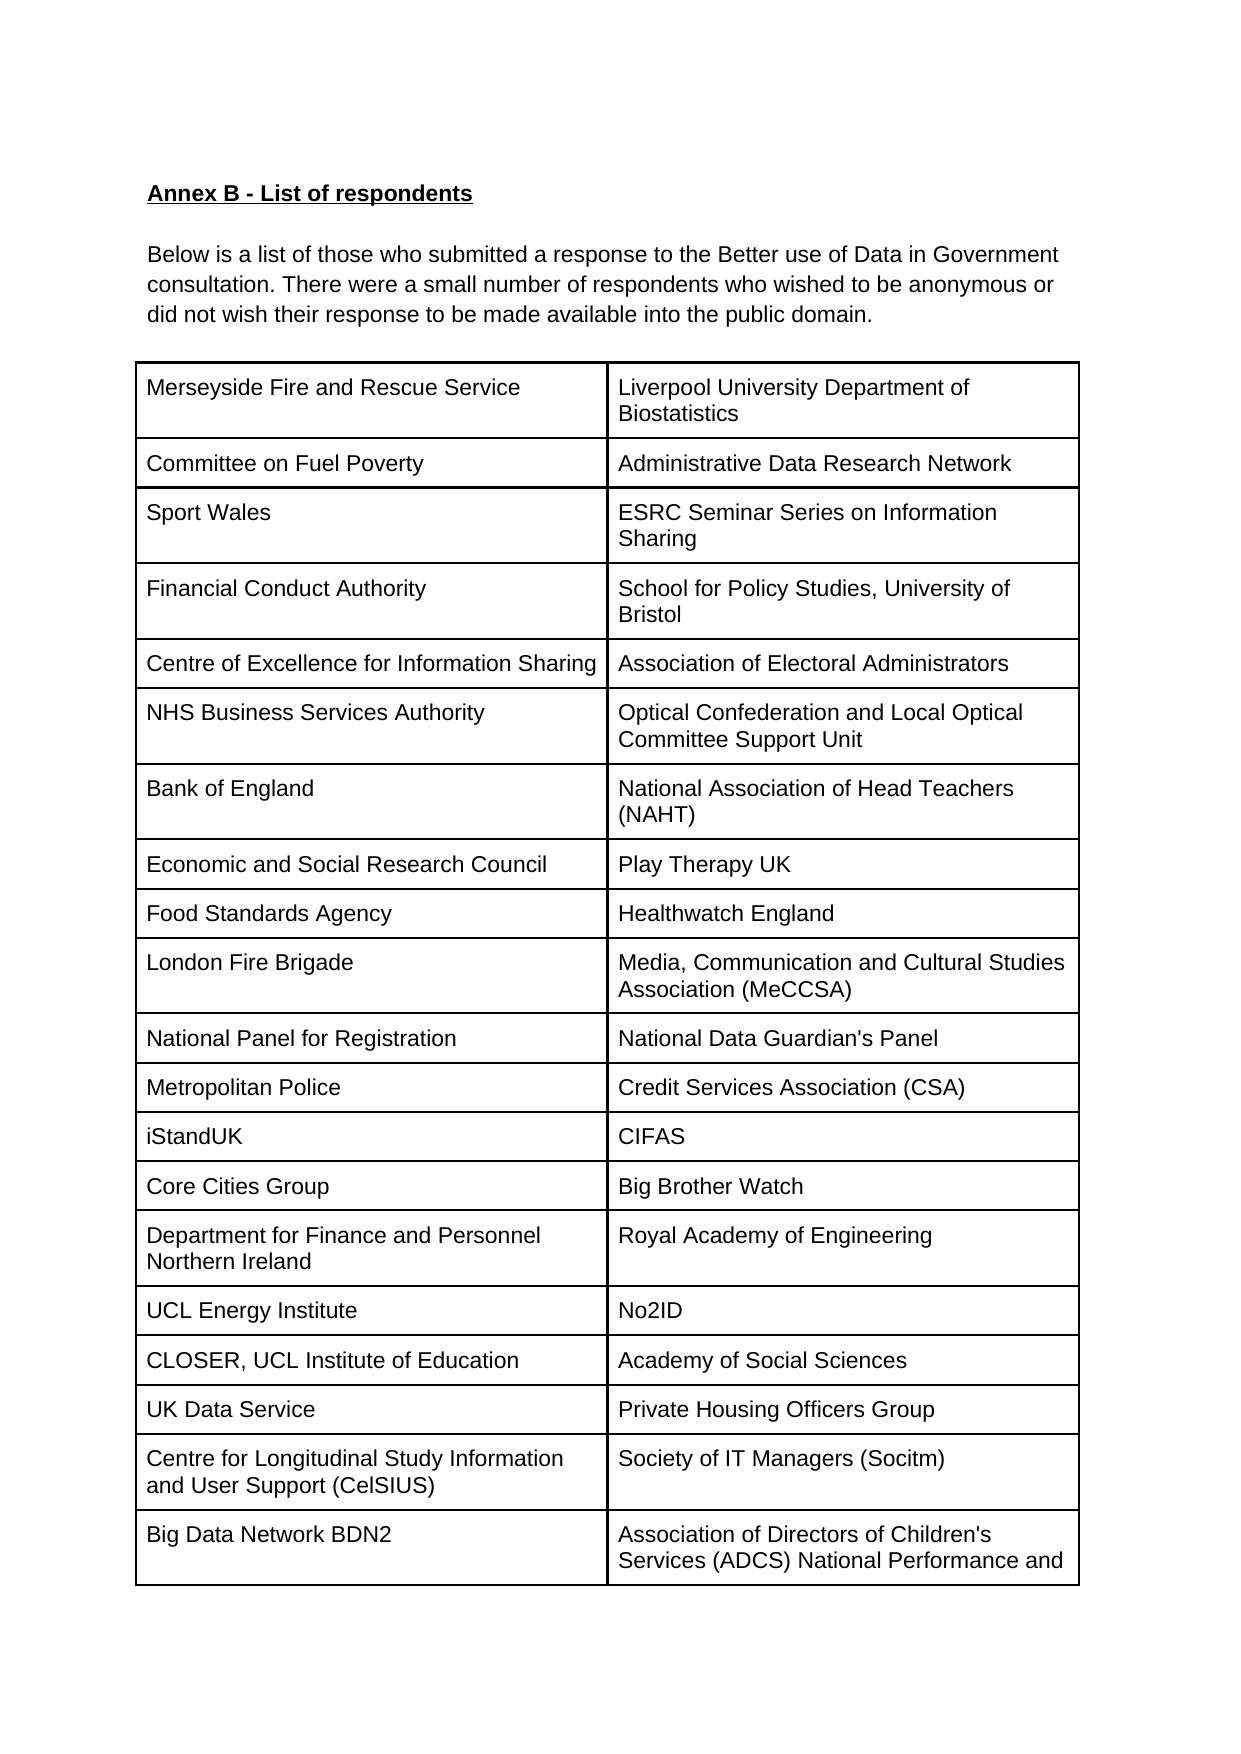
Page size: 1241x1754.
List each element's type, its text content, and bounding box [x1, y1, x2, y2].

table_cell NHS Business Services Authority [137, 689, 606, 762]
table_cell Centre of Excellence for Information Sharing [137, 640, 606, 687]
table_cell Optical Confederation and Local Optical Committee Support Unit [609, 689, 1078, 762]
table_cell National Data Guardian's Panel [609, 1014, 1078, 1062]
table_cell Department for Finance and Personnel Northern Ireland [137, 1211, 606, 1285]
table_cell Credit Services Association (CSA) [609, 1064, 1078, 1111]
table_cell Core Cities Group [137, 1162, 606, 1209]
table_cell National Association of Head Teachers (NAHT) [609, 765, 1078, 838]
table_cell Sport Wales [137, 489, 606, 562]
table_cell Healthwatch England [609, 890, 1078, 937]
table_cell Metropolitan Police [137, 1064, 606, 1111]
table_cell Society of IT Managers (Socitm) [609, 1435, 1078, 1508]
table_cell Media, Communication and Cultural Studies Association (MeCCSA) [609, 939, 1078, 1012]
table_cell iStandUK [137, 1113, 606, 1160]
table_cell Food Standards Agency [137, 890, 606, 937]
table_cell No2ID [609, 1287, 1078, 1334]
text Below is a list of those who submitted a response to the Better use of Data in Government consultation. There were a small number of respondents who wished to be anonymous or did not wish their response to be made available into the public domain. [147, 241, 1090, 327]
table_cell UCL Energy Institute [137, 1287, 606, 1334]
table_cell CLOSER, UCL Institute of Education [137, 1336, 606, 1383]
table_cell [137, 1511, 606, 1584]
table_cell Academy of Social Sciences [609, 1336, 1078, 1383]
table_cell National Panel for Registration [137, 1014, 606, 1062]
table_cell CIFAS [609, 1113, 1078, 1160]
table_cell Royal Academy of Engineering [609, 1211, 1078, 1285]
table_cell Big Brother Watch [609, 1162, 1078, 1209]
table_cell Centre for Longitudinal Study Information and User Support (CelSIUS) [137, 1435, 606, 1508]
table_cell Economic and Social Research Council [137, 840, 606, 887]
table_cell Play Therapy UK [609, 840, 1078, 887]
table_cell ESRC Seminar Series on Information Sharing [609, 489, 1078, 562]
table_cell School for Policy Studies, University of Bristol [609, 564, 1078, 638]
table_header Merseyside Fire and Rescue Service [137, 364, 606, 437]
table_cell Financial Conduct Authority [137, 564, 606, 638]
table_cell UK Data Service [137, 1386, 606, 1433]
table_header Liverpool University Department of Biostatistics [609, 364, 1078, 437]
table_cell Committee on Fuel Poverty [137, 439, 606, 486]
table_cell Bank of England [137, 765, 606, 838]
table_cell London Fire Brigade [137, 939, 606, 1012]
text Annex B - List of respondents [147, 180, 1090, 207]
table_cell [609, 1511, 1078, 1584]
table_cell Association of Electoral Administrators [609, 640, 1078, 687]
table_cell Private Housing Officers Group [609, 1386, 1078, 1433]
table_cell Administrative Data Research Network [609, 439, 1078, 486]
